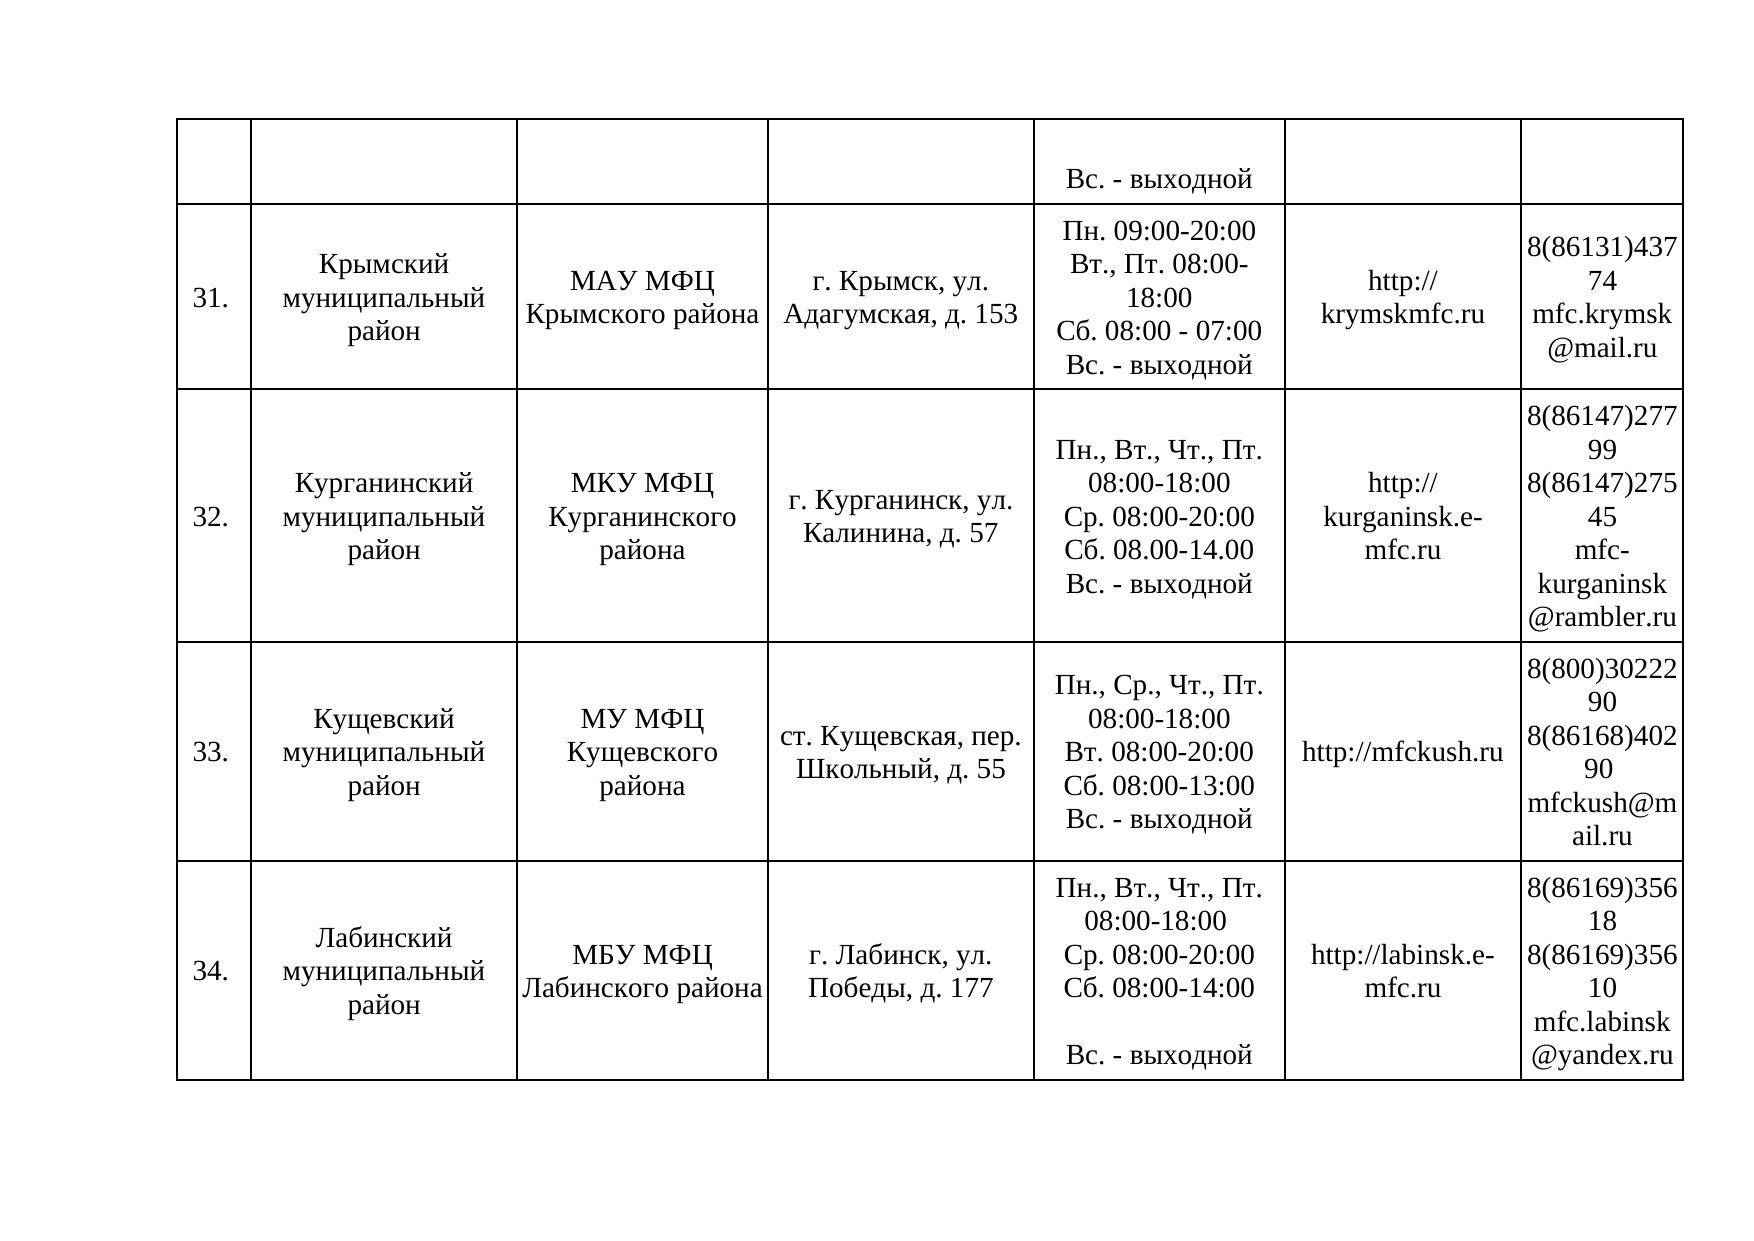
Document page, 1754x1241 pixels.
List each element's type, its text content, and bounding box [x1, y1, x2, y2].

table_cell Крымский муниципальный район [252, 205, 516, 388]
table_cell г. Лабинск, ул. Победы, д. 177 [769, 862, 1033, 1079]
table_cell МАУ МФЦ Крымского района [518, 205, 767, 388]
table_cell ст. Кущевская, пер. Школьный, д. 55 [769, 643, 1033, 860]
table_cell http://mfckush.ru [1286, 643, 1520, 860]
table_cell 8(86131)43774 mfc.krymsk@mail.ru [1522, 205, 1682, 388]
table_cell http://krymskmfc.ru [1286, 205, 1520, 388]
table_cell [518, 120, 767, 203]
table_cell Лабинский муниципальный район [252, 862, 516, 1079]
table_cell МУ МФЦ Кущевского района [518, 643, 767, 860]
table_cell МКУ МФЦ Курганинского района [518, 390, 767, 641]
table_cell Курганинский муниципальный район [252, 390, 516, 641]
table_cell г. Крымск, ул. Адагумская, д. 153 [769, 205, 1033, 388]
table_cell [1522, 120, 1682, 203]
table_cell 8(800)3022290 8(86168)40290 mfckush@mail.ru [1522, 643, 1682, 860]
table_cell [252, 120, 516, 203]
table_cell [178, 390, 250, 641]
table_cell 8(86147)27799 8(86147)27545 mfc-kurganinsk@rambler.ru [1522, 390, 1682, 641]
table_cell г. Курганинск, ул. Калинина, д. 57 [769, 390, 1033, 641]
table_cell [178, 643, 250, 860]
table_cell Пн., Ср., Чт., Пт. 08:00-18:00 Вт. 08:00-20:00 Сб. 08:00-13:00 Вс. - выходной [1035, 643, 1284, 860]
table_cell Пн., Вт., Чт., Пт. 08:00-18:00 Ср. 08:00-20:00 Сб. 08:00-14:00 Вс. - выходной [1035, 862, 1284, 1079]
table_cell 8(86169)35618 8(86169)35610 mfc.labinsk@yandex.ru [1522, 862, 1682, 1079]
table_cell [178, 862, 250, 1079]
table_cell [769, 120, 1033, 203]
table_cell Кущевский муниципальный район [252, 643, 516, 860]
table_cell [1035, 120, 1284, 203]
table_cell http://kurganinsk.e-mfc.ru [1286, 390, 1520, 641]
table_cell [1286, 120, 1520, 203]
table_cell Пн. 09:00-20:00 Вт., Пт. 08:00-18:00 Сб. 08:00 - 07:00 Вс. - выходной [1035, 205, 1284, 388]
table_cell МБУ МФЦ Лабинского района [518, 862, 767, 1079]
table_cell [178, 120, 250, 203]
table_cell [178, 205, 250, 388]
table_cell Пн., Вт., Чт., Пт. 08:00-18:00 Ср. 08:00-20:00 Сб. 08.00-14.00 Вс. - выходной [1035, 390, 1284, 641]
table_cell http://labinsk.e-mfc.ru [1286, 862, 1520, 1079]
